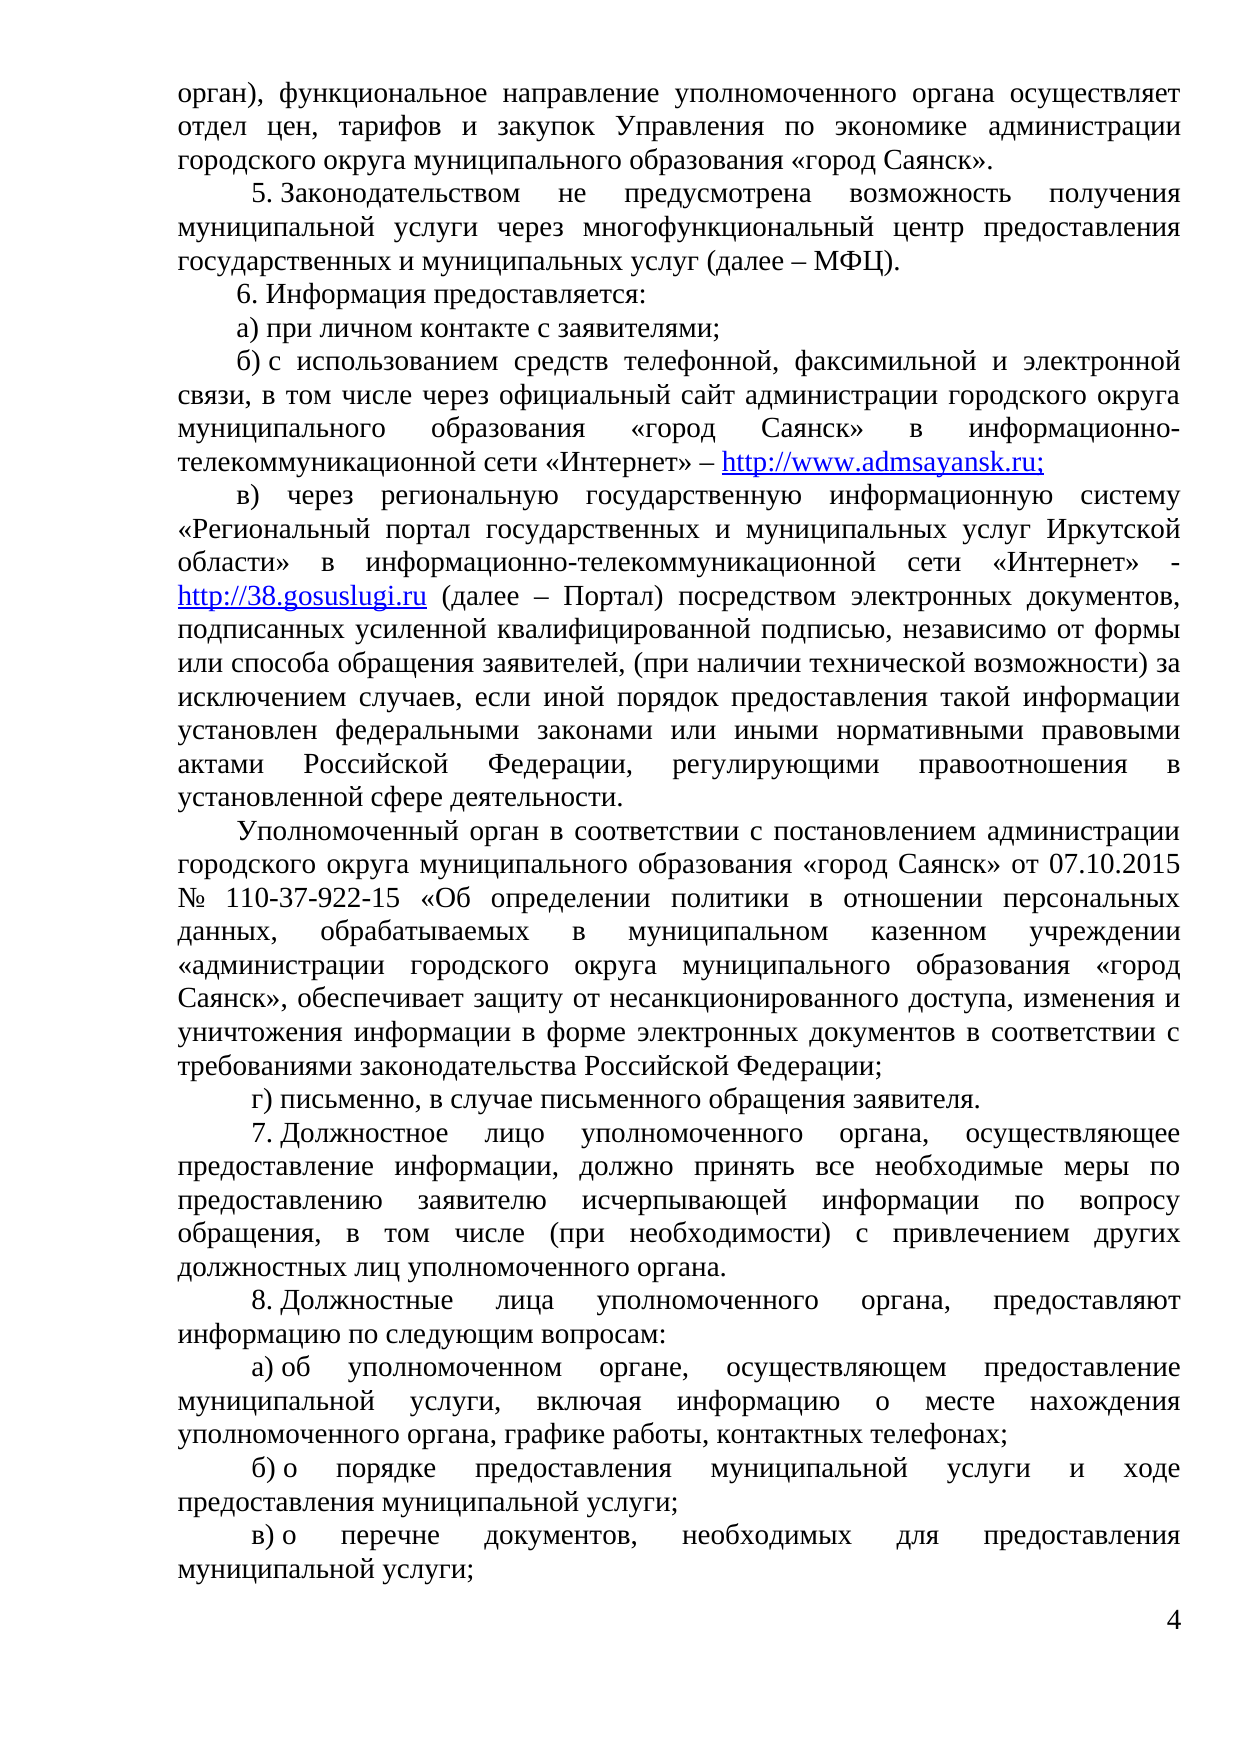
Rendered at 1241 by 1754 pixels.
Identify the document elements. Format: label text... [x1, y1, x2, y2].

text б) с использованием средств телефонной, факсимильной и электронной связи, в том числе через официальный сайт администрации городского округа муниципального образования «город Саянск» в информационно-телекоммуникационной сети «Интернет» – http://www.admsayansk.ru; [177, 343, 1181, 477]
text 7. Должностное лицо уполномоченного органа, осуществляющее предоставление информации, должно принять все необходимые меры по предоставлению заявителю исчерпывающей информации по вопросу обращения, в том числе (при необходимости) с привлечением других должностных лиц уполномоченного органа. [177, 1115, 1181, 1282]
text Уполномоченный орган в соответствии с постановлением администрации городского округа муниципального образования «город Саянск» от 07.10.2015 № 110-37-922-15 «Об определении политики в отношении персональных данных, обрабатываемых в муниципальном казенном учреждении «администрации городского округа муниципального образования «город Саянск», обеспечивает защиту от несанкционированного доступа, изменения и уничтожения информации в форме электронных документов в соответствии с требованиями законодательства Российской Федерации; [177, 813, 1181, 1081]
list 6. Информация предоставляется: [236, 276, 1181, 310]
text а) об уполномоченном органе, осуществляющем предоставление муниципальной услуги, включая информацию о месте нахождения уполномоченного органа, графике работы, контактных телефонах; [177, 1349, 1181, 1450]
text а) при личном контакте с заявителями; [177, 310, 1181, 343]
text в) о перечне документов, необходимых для предоставления муниципальной услуги; [177, 1517, 1181, 1584]
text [177, 75, 1181, 176]
text в) через региональную государственную информационную систему «Региональный портал государственных и муниципальных услуг Иркутской области» в информационно-телекоммуникационной сети «Интернет» - http://38.gosuslugi.ru (далее – Портал) посредством электронных документов, подписанных усиленной квалифицированной подписью, независимо от формы или способа обращения заявителей, (при наличии технической возможности) за исключением случаев, если иной порядок предоставления такой информации установлен федеральными законами или иными нормативными правовыми актами Российской Федерации, регулирующими правоотношения в установленной сфере деятельности. [177, 477, 1181, 813]
text 5. Законодательством не предусмотрена возможность получения муниципальной услуги через многофункциональный центр предоставления государственных и муниципальных услуг (далее – МФЦ). [177, 176, 1181, 276]
text г) письменно, в случае письменного обращения заявителя. [177, 1081, 1181, 1115]
text б) о порядке предоставления муниципальной услуги и ходе предоставления муниципальной услуги; [177, 1450, 1181, 1517]
text 8. Должностные лица уполномоченного органа, предоставляют информацию по следующим вопросам: [177, 1282, 1181, 1349]
